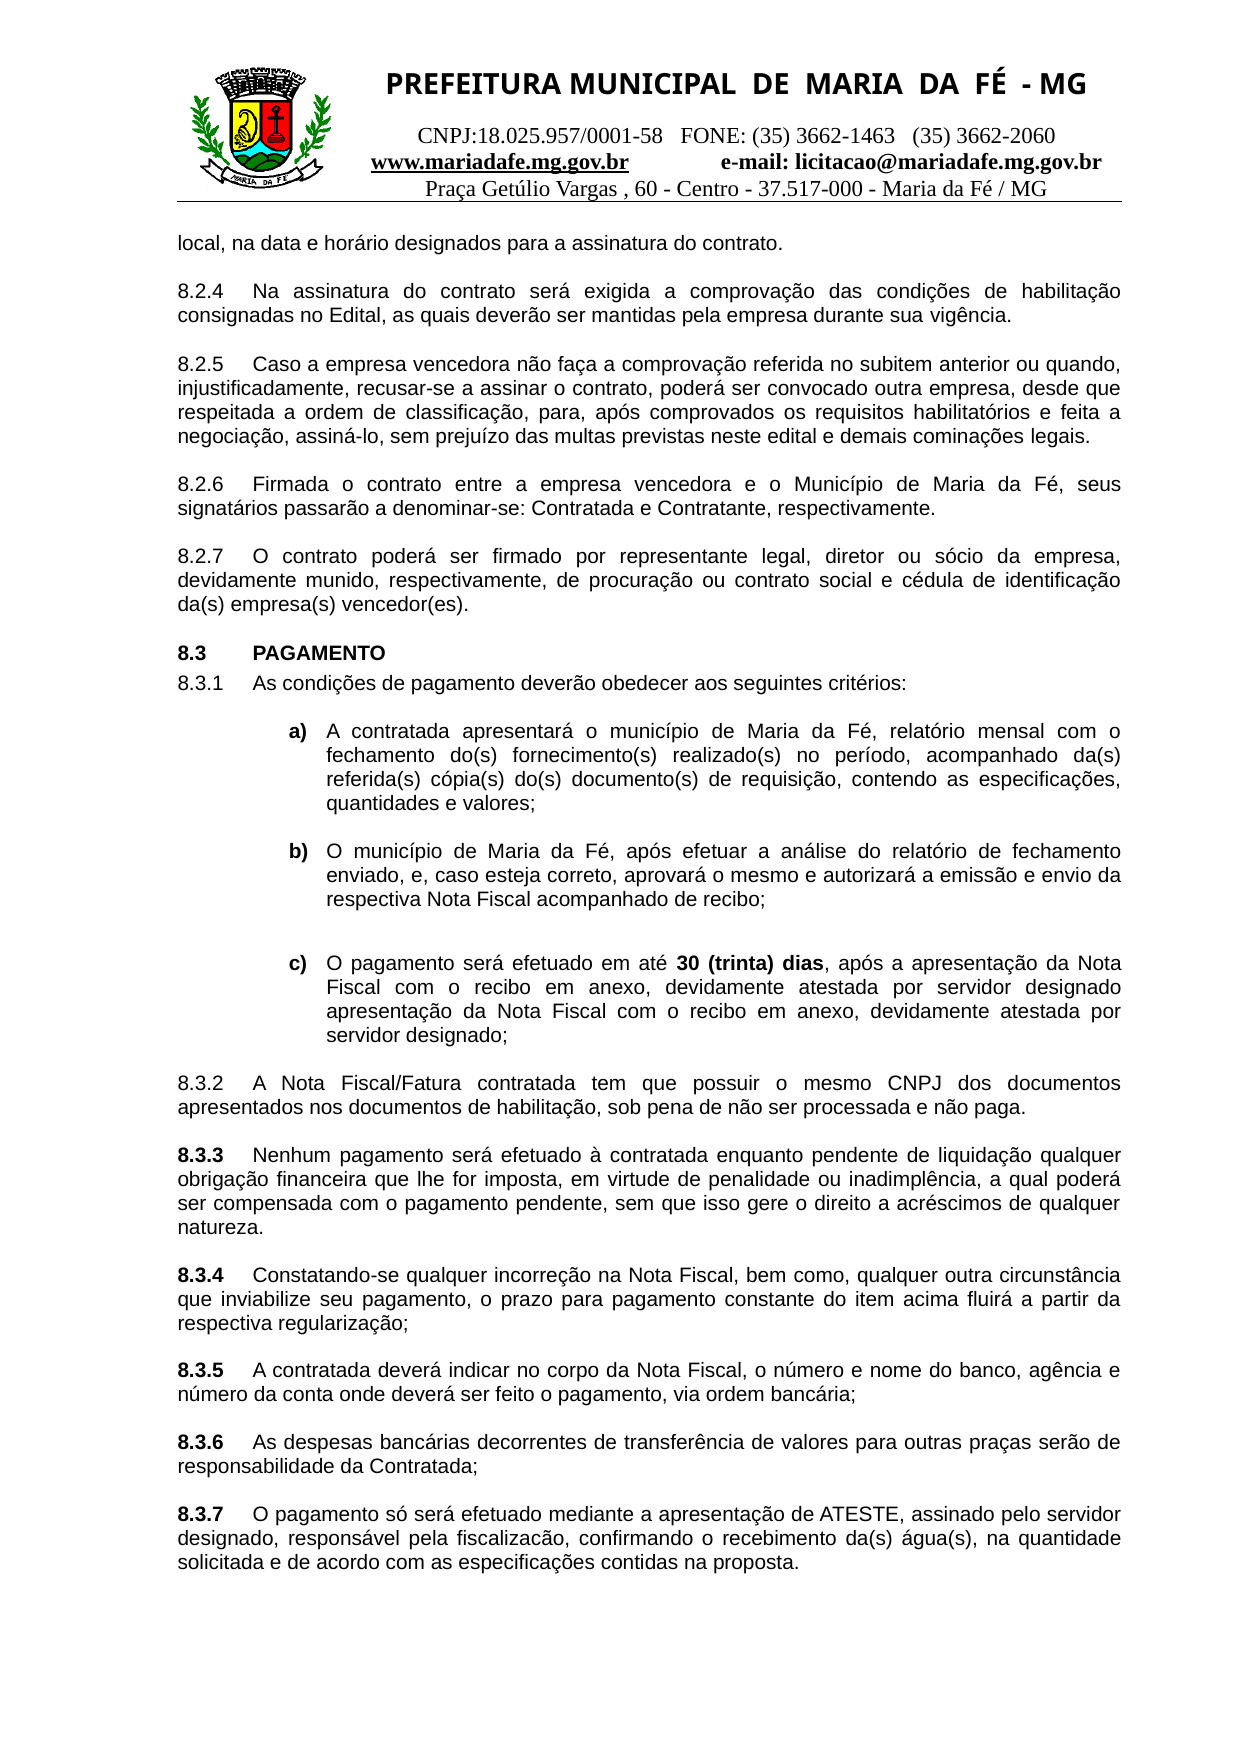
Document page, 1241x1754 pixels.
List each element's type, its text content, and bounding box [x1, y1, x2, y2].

subtitle PAGAMENTO [177, 641, 1122, 664]
list Firmada o contrato entre a empresa vencedora e o Município de Maria da Fé, seus signatários passarão a denominar-se: Contratada e Contratante, respectivamente. [177, 472, 1122, 520]
text 8.3.1 As condições de pagamento deverão obedecer aos seguintes critérios: [177, 671, 1122, 695]
list O pagamento será efetuado em até 30 (trinta) dias, após a apresentação da Nota Fiscal com o recibo em anexo, devidamente atestada por servidor designado apresentação da Nota Fiscal com o recibo em anexo, devidamente atestada por servidor designado; [288, 951, 1122, 1047]
text 8.3.4 Constatando-se qualquer incorreção na Nota Fiscal, bem como, qualquer outra circunstância que inviabilize seu pagamento, o prazo para pagamento constante do item acima fluirá a partir da respectiva regularização; [177, 1262, 1122, 1334]
text 8.3.5 A contratada deverá indicar no corpo da Nota Fiscal, o número e nome do banco, agência e número da conta onde deverá ser feito o pagamento, via ordem bancária; [177, 1358, 1122, 1406]
list O contrato poderá ser firmado por representante legal, diretor ou sócio da empresa, devidamente munido, respectivamente, de procuração ou contrato social e cédula de identificação da(s) empresa(s) vencedor(es). [177, 544, 1122, 616]
text 8.3.2 A Nota Fiscal/Fatura contratada tem que possuir o mesmo CNPJ dos documentos apresentados nos documentos de habilitação, sob pena de não ser processada e não paga. [177, 1071, 1122, 1119]
picture [184, 59, 338, 194]
list O município de Maria da Fé, após efetuar a análise do relatório de fechamento enviado, e, caso esteja correto, aprovará o mesmo e autorizará a emissão e envio da respectiva Nota Fiscal acompanhado de recibo; [288, 838, 1122, 910]
text 8.3.6 As despesas bancárias decorrentes de transferência de valores para outras praças serão de responsabilidade da Contratada; [177, 1430, 1122, 1478]
list A contratada apresentará o município de Maria da Fé, relatório mensal com o fechamento do(s) fornecimento(s) realizado(s) no período, acompanhado da(s) referida(s) cópia(s) do(s) documento(s) de requisição, contendo as especificações, quantidades e valores; [288, 719, 1122, 814]
list Caso a empresa vencedora não faça a comprovação referida no subitem anterior ou quando, injustificadamente, recusar-se a assinar o contrato, poderá ser convocado outra empresa, desde que respeitada a ordem de classificação, para, após comprovados os requisitos habilitatórios e feita a negociação, assiná-lo, sem prejuízo das multas previstas neste edital e demais cominações legais. [177, 352, 1122, 448]
text 8.3.3 Nenhum pagamento será efetuado à contratada enquanto pendente de liquidação qualquer obrigação financeira que lhe for imposta, em virtude de penalidade ou inadimplência, a qual poderá ser compensada com o pagamento pendente, sem que isso gere o direito a acréscimos de qualquer natureza. [177, 1143, 1122, 1238]
text 8.3.7 O pagamento só será efetuado mediante a apresentação de ATESTE, assinado pelo servidor designado, responsável pela fiscalizacão, confirmando o recebimento da(s) água(s), na quantidade solicitada e de acordo com as especificações contidas na proposta. [177, 1502, 1122, 1574]
list Na assinatura do contrato será exigida a comprovação das condições de habilitação consignadas no Edital, as quais deverão ser mantidas pela empresa durante sua vigência. [177, 279, 1122, 327]
